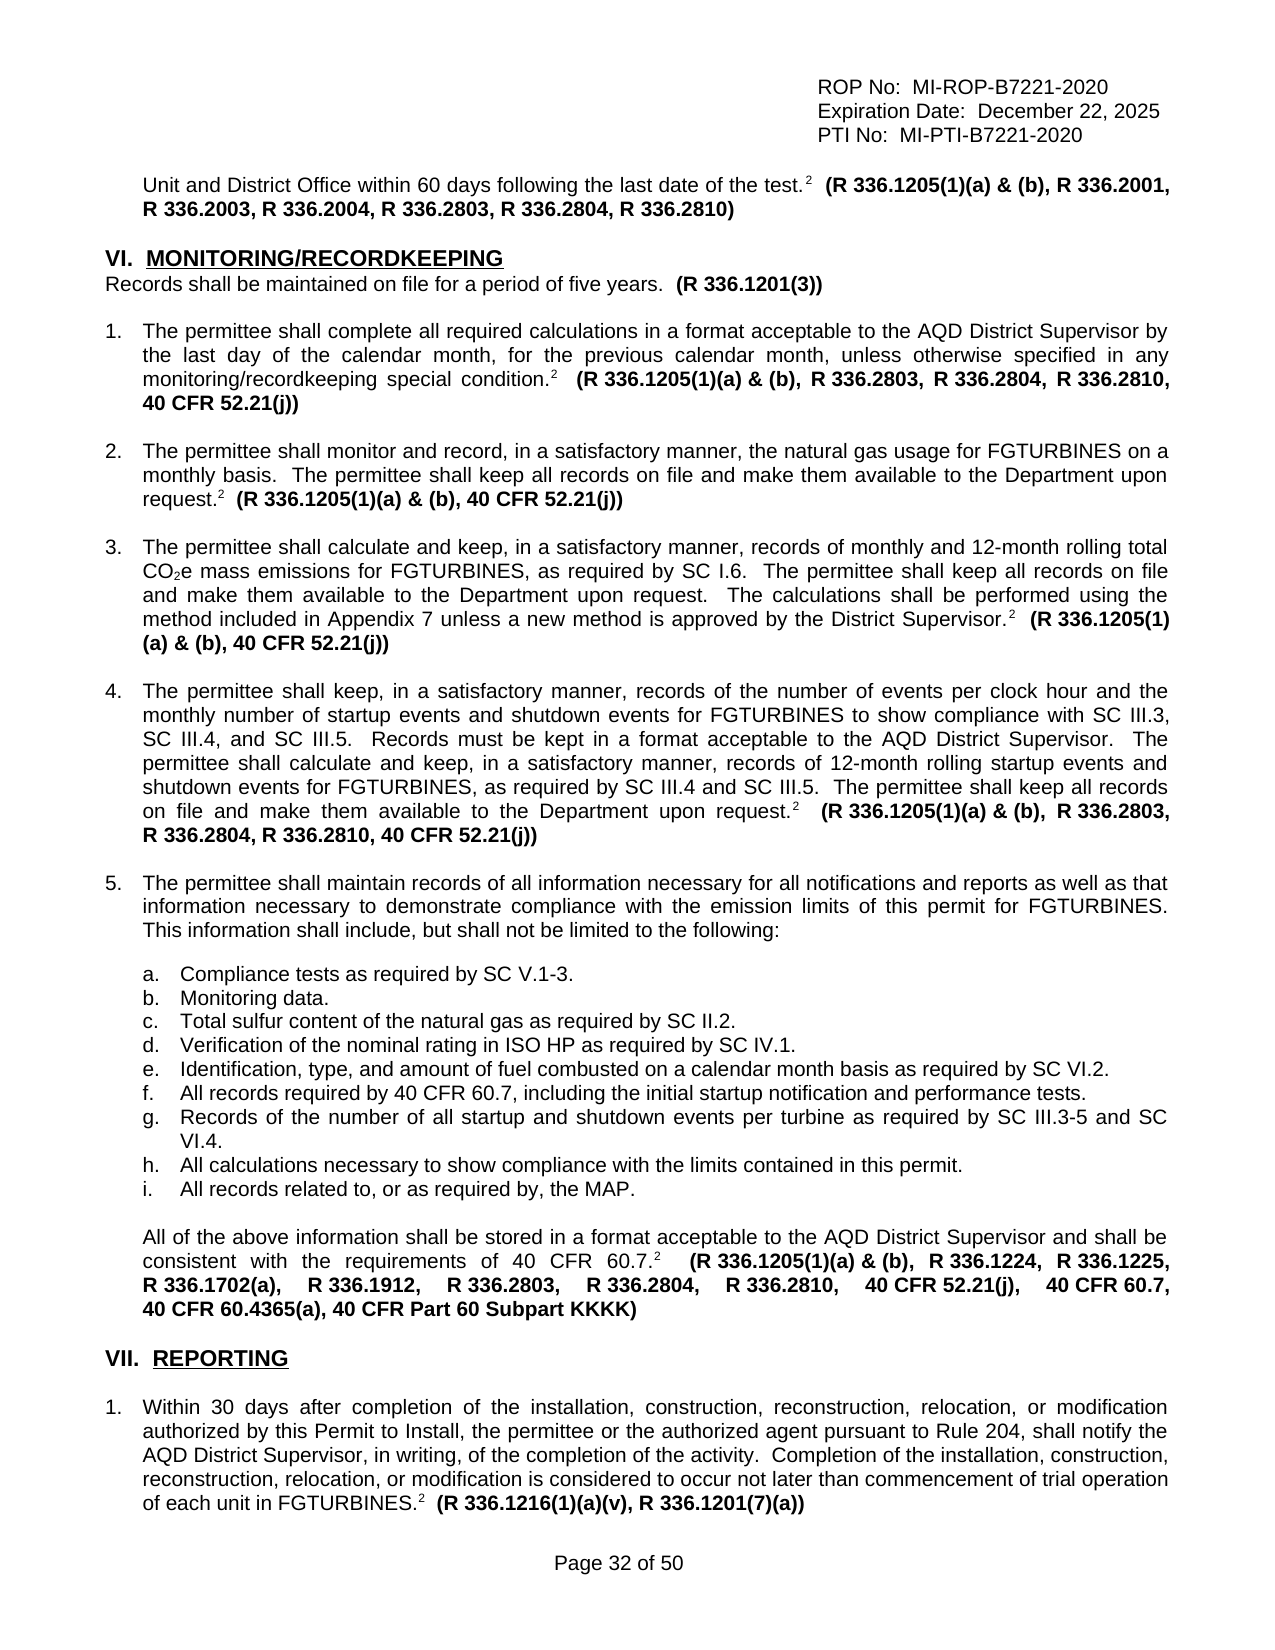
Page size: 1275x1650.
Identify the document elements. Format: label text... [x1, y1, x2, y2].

text d. Verification of the nominal rating in ISO HP as required by SC IV.1. [142, 1033, 1170, 1057]
text b. Monitoring data. [142, 985, 1170, 1009]
text a. Compliance tests as required by SC V.1-3. [142, 961, 1170, 985]
text 2. The permittee shall monitor and record, in a satisfactory manner, the natural gas usage for FGTURBINES on a monthly basis. The permittee shall keep all records on file and make them available to the Department upon request.2 (R 336.1205(1)(a) & (b), 40 CFR 52.21(j)) [105, 439, 1170, 511]
text All of the above information shall be stored in a format acceptable to the AQD District Supervisor and shall be consistent with the requirements of 40 CFR 60.7.2 (R 336.1205(1)(a) & (b), R 336.1224, R 336.1225, R 336.1702(a), R 336.1912, R 336.2803, R 336.2804, R 336.2810, 40 CFR 52.21(j), 40 CFR 60.7, 40 CFR 60.4365(a), 40 CFR Part 60 Subpart KKKK) [142, 1225, 1170, 1321]
text 5. The permittee shall maintain records of all information necessary for all notifications and reports as well as that information necessary to demonstrate compliance with the emission limits of this permit for FGTURBINES. This information shall include, but shall not be limited to the following: [105, 870, 1170, 942]
text h. All calculations necessary to show compliance with the limits contained in this permit. [142, 1153, 1170, 1177]
text i. All records related to, or as required by, the MAP. [142, 1177, 1170, 1201]
text Records shall be maintained on file for a period of five years. (R 336.1201(3)) [105, 271, 1170, 295]
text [105, 173, 1170, 221]
text 1. Within 30 days after completion of the installation, construction, reconstruction, relocation, or modification authorized by this Permit to Install, the permittee or the authorized agent pursuant to Rule 204, shall notify the AQD District Supervisor, in writing, of the completion of the activity. Completion of the installation, construction, reconstruction, relocation, or modification is considered to occur not later than commencement of trial operation of each unit in FGTURBINES.2 (R 336.1216(1)(a)(v), R 336.1201(7)(a)) [105, 1395, 1170, 1515]
text e. Identification, type, and amount of fuel combusted on a calendar month basis as required by SC VI.2. [142, 1057, 1170, 1081]
text g. Records of the number of all startup and shutdown events per turbine as required by SC III.3-5 and SC VI.4. [142, 1105, 1170, 1153]
text VI. MONITORING/RECORDKEEPING [105, 245, 1170, 271]
text VII. REPORTING [105, 1345, 1170, 1371]
text c. Total sulfur content of the natural gas as required by SC II.2. [142, 1009, 1170, 1033]
text 4. The permittee shall keep, in a satisfactory manner, records of the number of events per clock hour and the monthly number of startup events and shutdown events for FGTURBINES to show compliance with SC III.3, SC III.4, and SC III.5. Records must be kept in a format acceptable to the AQD District Supervisor. The permittee shall calculate and keep, in a satisfactory manner, records of 12-month rolling startup events and shutdown events for FGTURBINES, as required by SC III.4 and SC III.5. The permittee shall keep all records on file and make them available to the Department upon request.2 (R 336.1205(1)(a) & (b), R 336.2803, R 336.2804, R 336.2810, 40 CFR 52.21(j)) [105, 679, 1170, 846]
text f. All records required by 40 CFR 60.7, including the initial startup notification and performance tests. [142, 1081, 1170, 1105]
text 1. The permittee shall complete all required calculations in a format acceptable to the AQD District Supervisor by the last day of the calendar month, for the previous calendar month, unless otherwise specified in any monitoring/recordkeeping special condition.2 (R 336.1205(1)(a) & (b), R 336.2803, R 336.2804, R 336.2810, 40 CFR 52.21(j)) [105, 319, 1170, 415]
text 3. The permittee shall calculate and keep, in a satisfactory manner, records of monthly and 12-month rolling total CO2e mass emissions for FGTURBINES, as required by SC I.6. The permittee shall keep all records on file and make them available to the Department upon request. The calculations shall be performed using the method included in Appendix 7 unless a new method is approved by the District Supervisor.2 (R 336.1205(1)(a) & (b), 40 CFR 52.21(j)) [105, 535, 1170, 655]
